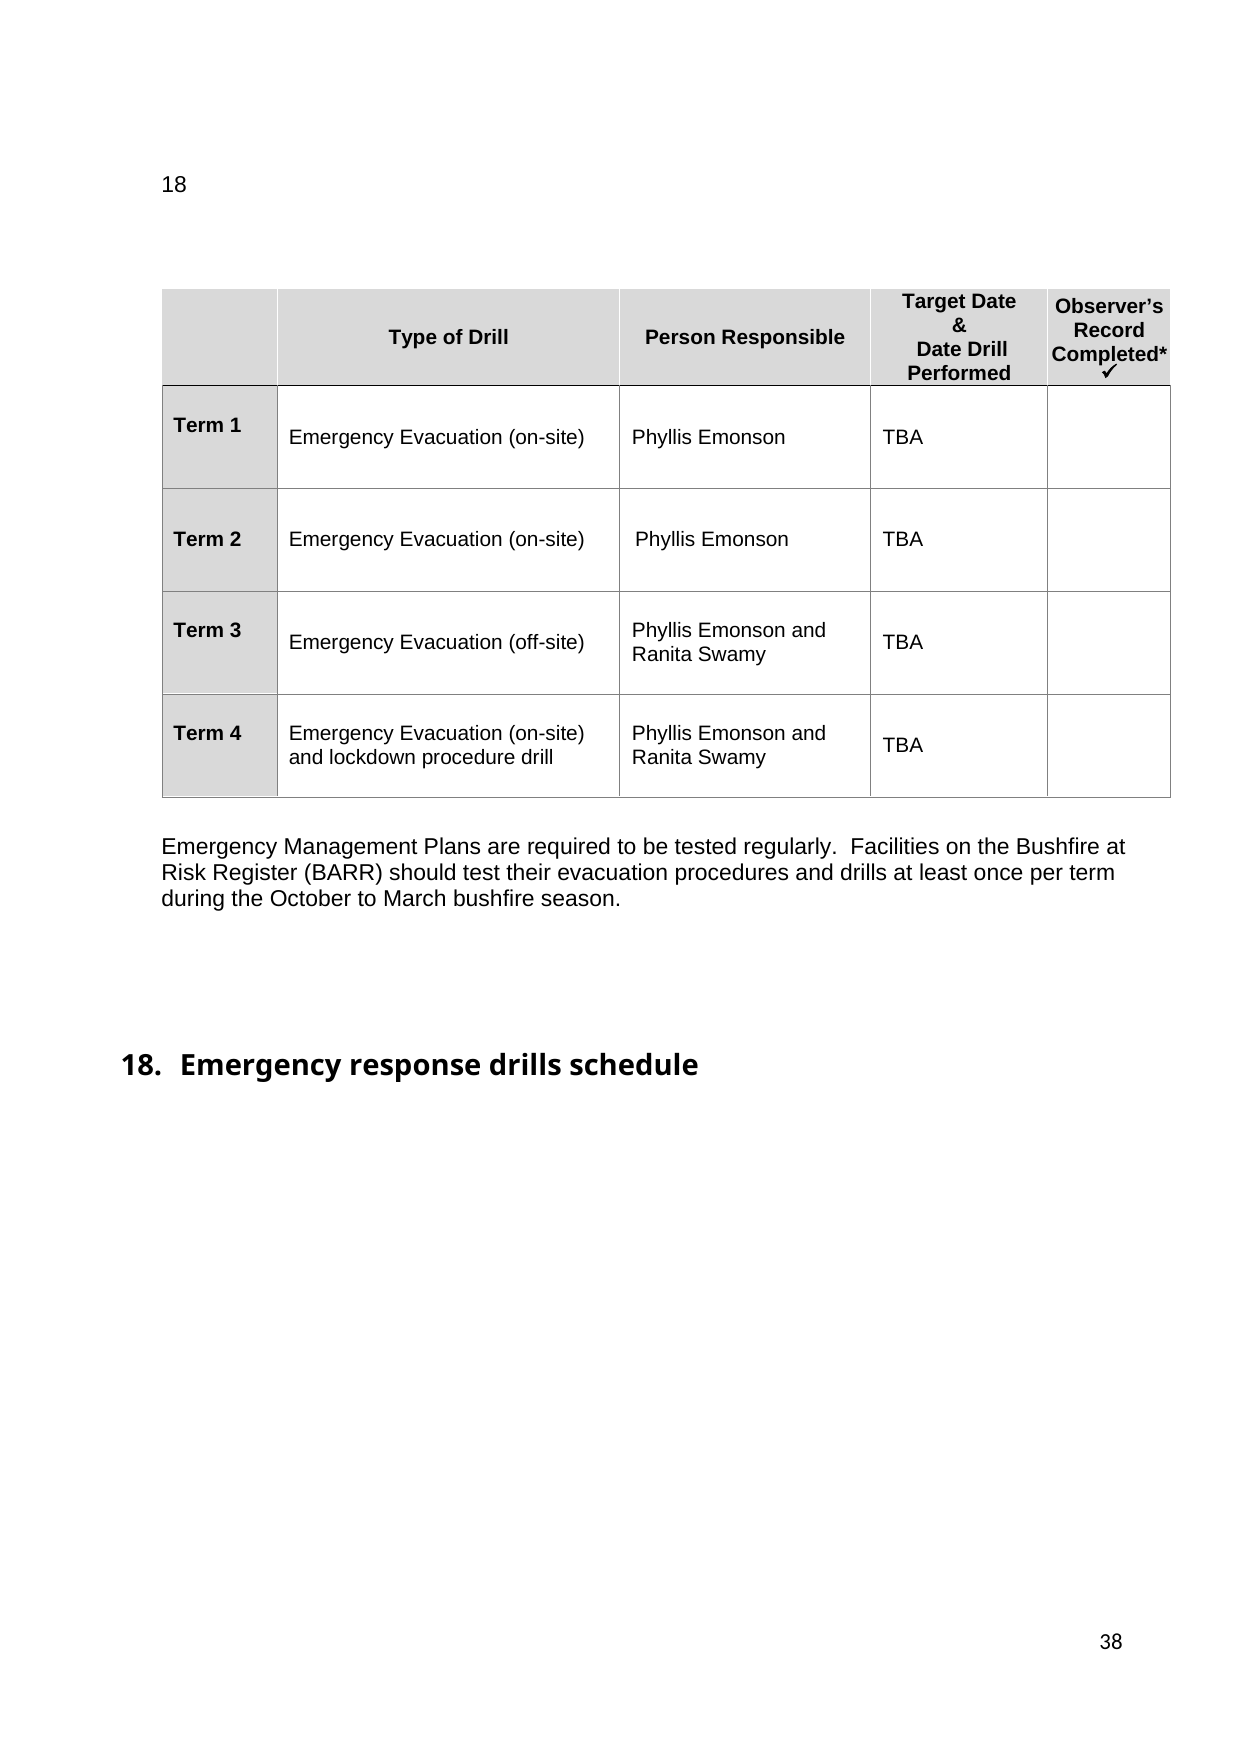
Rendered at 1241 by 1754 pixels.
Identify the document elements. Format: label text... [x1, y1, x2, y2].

table_header 18 Emergency Management Plans are required to be tested regularly. Facilities on the Bushfire at Risk Register (BARR) should test their evacuation procedures and drills at least once per term during the October to March bushfire season. [150, 120, 1181, 994]
subtitle Emergency response drills schedule [120, 1044, 1122, 1084]
